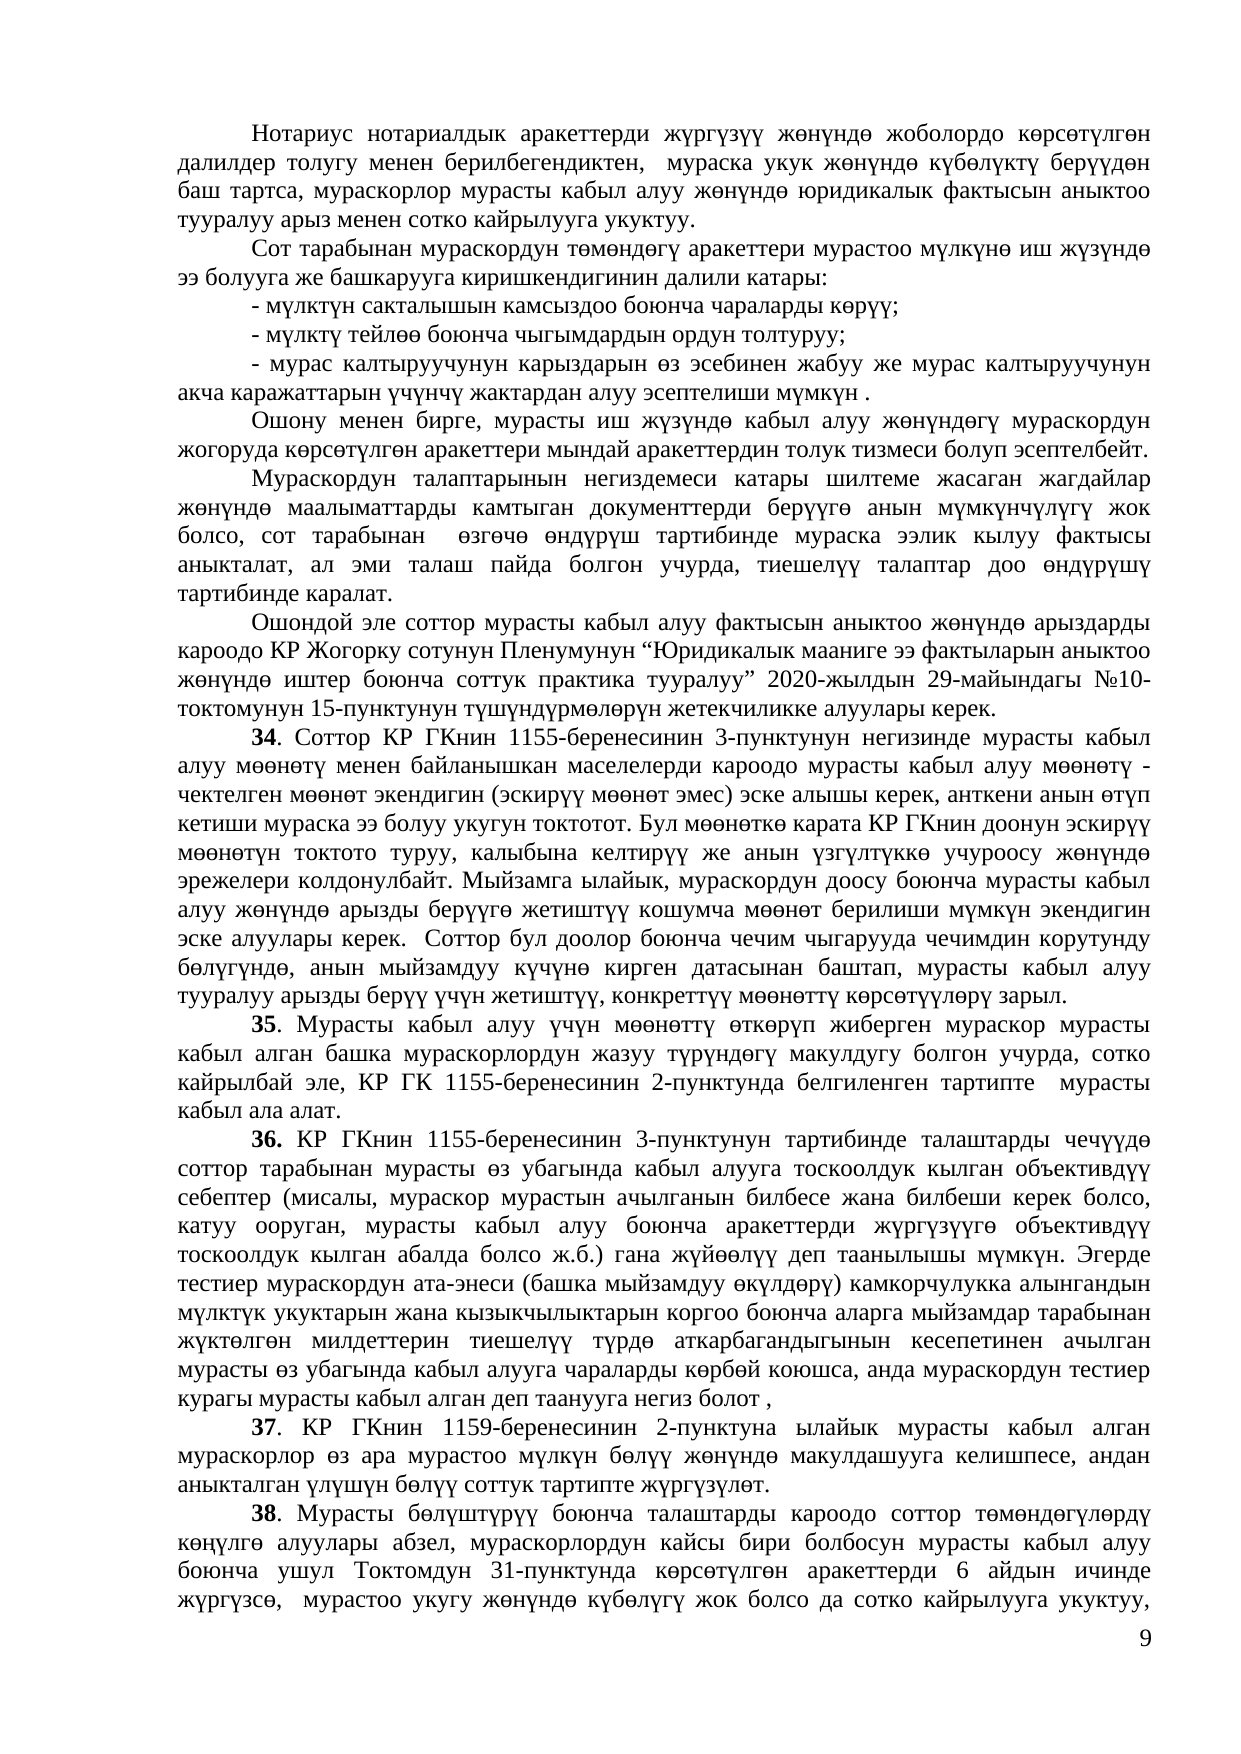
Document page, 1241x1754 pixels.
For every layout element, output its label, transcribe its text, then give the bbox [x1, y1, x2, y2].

text 34. Соттор КР ГКнин 1155-беренесинин 3-пунктунун негизинде мурасты кабыл алуу мөөнөтү менен байланышкан маселелерди кароодо мурасты кабыл алуу мөөнөтү - чектелген мөөнөт экендигин (эскирүү мөөнөт эмес) эске алышы керек, анткени анын өтүп кетиши мураска ээ болуу укугун токтотот. Бул мөөнөткө карата КР ГКнин доонун эскирүү мөөнөтүн токтото туруу, калыбына келтирүү же анын үзгүлтүккө учуроосу жөнүндө эрежелери колдонулбайт. Мыйзамга ылайык, мураскордун доосу боюнча мурасты кабыл алуу жөнүндө арызды берүүгө жетиштүү кошумча мөөнөт берилиши мүмкүн экендигин эске алуулары керек. Соттор бул доолор боюнча чечим чыгарууда чечимдин корутунду бөлүгүндө, анын мыйзамдуу күчүнө кирген датасынан баштап, мурасты кабыл алуу тууралуу арызды берүү үчүн жетиштүү, конкреттүү мөөнөттү көрсөтүүлөрү зарыл. [177, 722, 1152, 1009]
text 35. Мурасты кабыл алуу үчүн мөөнөттү өткөрүп жиберген мураскор мурасты кабыл алган башка мураскорлордун жазуу түрүндөгү макулдугу болгон учурда, сотко кайрылбай эле, КР ГК 1155-беренесинин 2-пунктунда белгиленген тартипте мурасты кабыл ала алат. [177, 1009, 1152, 1124]
text - мурас калтыруучунун карыздарын өз эсебинен жабуу же мурас калтыруучунун акча каражаттарын үчүнчү жактардан алуу эсептелиши мүмкүн . [177, 348, 1152, 406]
text - мүлктү тейлөө боюнча чыгымдардын ордун толтуруу; [251, 319, 1152, 348]
text Ошондой эле соттор мурасты кабыл алуу фактысын аныктоо жөнүндө арыздарды кароодо КР Жогорку сотунун Пленумунун “Юридикалык мааниге ээ фактыларын аныктоо жөнүндө иштер боюнча соттук практика тууралуу” 2020-жылдын 29-майындагы №10-токтомунун 15-пунктунун түшүндүрмөлөрүн жетекчиликке алуулары керек. [177, 607, 1152, 722]
text Ошону менен бирге, мурасты иш жүзүндө кабыл алуу жөнүндөгү мураскордун жогоруда көрсөтүлгөн аракеттери мындай аракеттердин толук тизмеси болуп эсептелбейт. [177, 406, 1152, 463]
text 36. КР ГКнин 1155-беренесинин 3-пунктунун тартибинде талаштарды чечүүдө соттор тарабынан мурасты өз убагында кабыл алууга тоскоолдук кылган объективдүү себептер (мисалы, мураскор мурастын ачылганын билбесе жана билбеши керек болсо, катуу ооруган, мурасты кабыл алуу боюнча аракеттерди жүргүзүүгө объективдүү тоскоолдук кылган абалда болсо ж.б.) гана жүйөөлүү деп таанылышы мүмкүн. Эгерде тестиер мураскордун ата-энеси (башка мыйзамдуу өкүлдөрү) камкорчулукка алынгандын мүлктүк укуктарын жана кызыкчылыктарын коргоо боюнча аларга мыйзамдар тарабынан жүктөлгөн милдеттерин тиешелүү түрдө аткарбагандыгынын кесепетинен ачылган мурасты өз убагында кабыл алууга чараларды көрбөй коюшса, анда мураскордун тестиер курагы мурасты кабыл алган деп таанууга негиз болот , [177, 1124, 1152, 1412]
text Сот тарабынан мураскордун төмөндөгү аракеттери мурастоо мүлкүнө иш жүзүндө ээ болууга же башкарууга киришкендигинин далили катары: [177, 233, 1152, 291]
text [177, 1498, 1152, 1613]
text Нотариус нотариалдык аракеттерди жүргүзүү жөнүндө жоболордо көрсөтүлгөн далилдер толугу менен берилбегендиктен, мураска укук жөнүндө күбөлүктү берүүдөн баш тартса, мураскорлор мурасты кабыл алуу жөнүндө юридикалык фактысын аныктоо тууралуу арыз менен сотко кайрылууга укуктуу. [177, 118, 1152, 233]
text Мураскордун талаптарынын негиздемеси катары шилтеме жасаган жагдайлар жөнүндө маалыматтарды камтыган документтерди берүүгө анын мүмкүнчүлүгү жок болсо, сот тарабынан өзгөчө өндүрүш тартибинде мураска ээлик кылуу фактысы аныкталат, ал эми талаш пайда болгон учурда, тиешелүү талаптар доо өндүрүшү тартибинде каралат. [177, 463, 1152, 607]
text 37. КР ГКнин 1159-беренесинин 2-пунктуна ылайык мурасты кабыл алган мураскорлор өз ара мурастоо мүлкүн бөлүү жөнүндө макулдашууга келишпесе, андан аныкталган үлүшүн бөлүү соттук тартипте жүргүзүлөт. [177, 1412, 1152, 1498]
text - мүлктүн сакталышын камсыздоо боюнча чараларды көрүү; [251, 291, 1152, 319]
